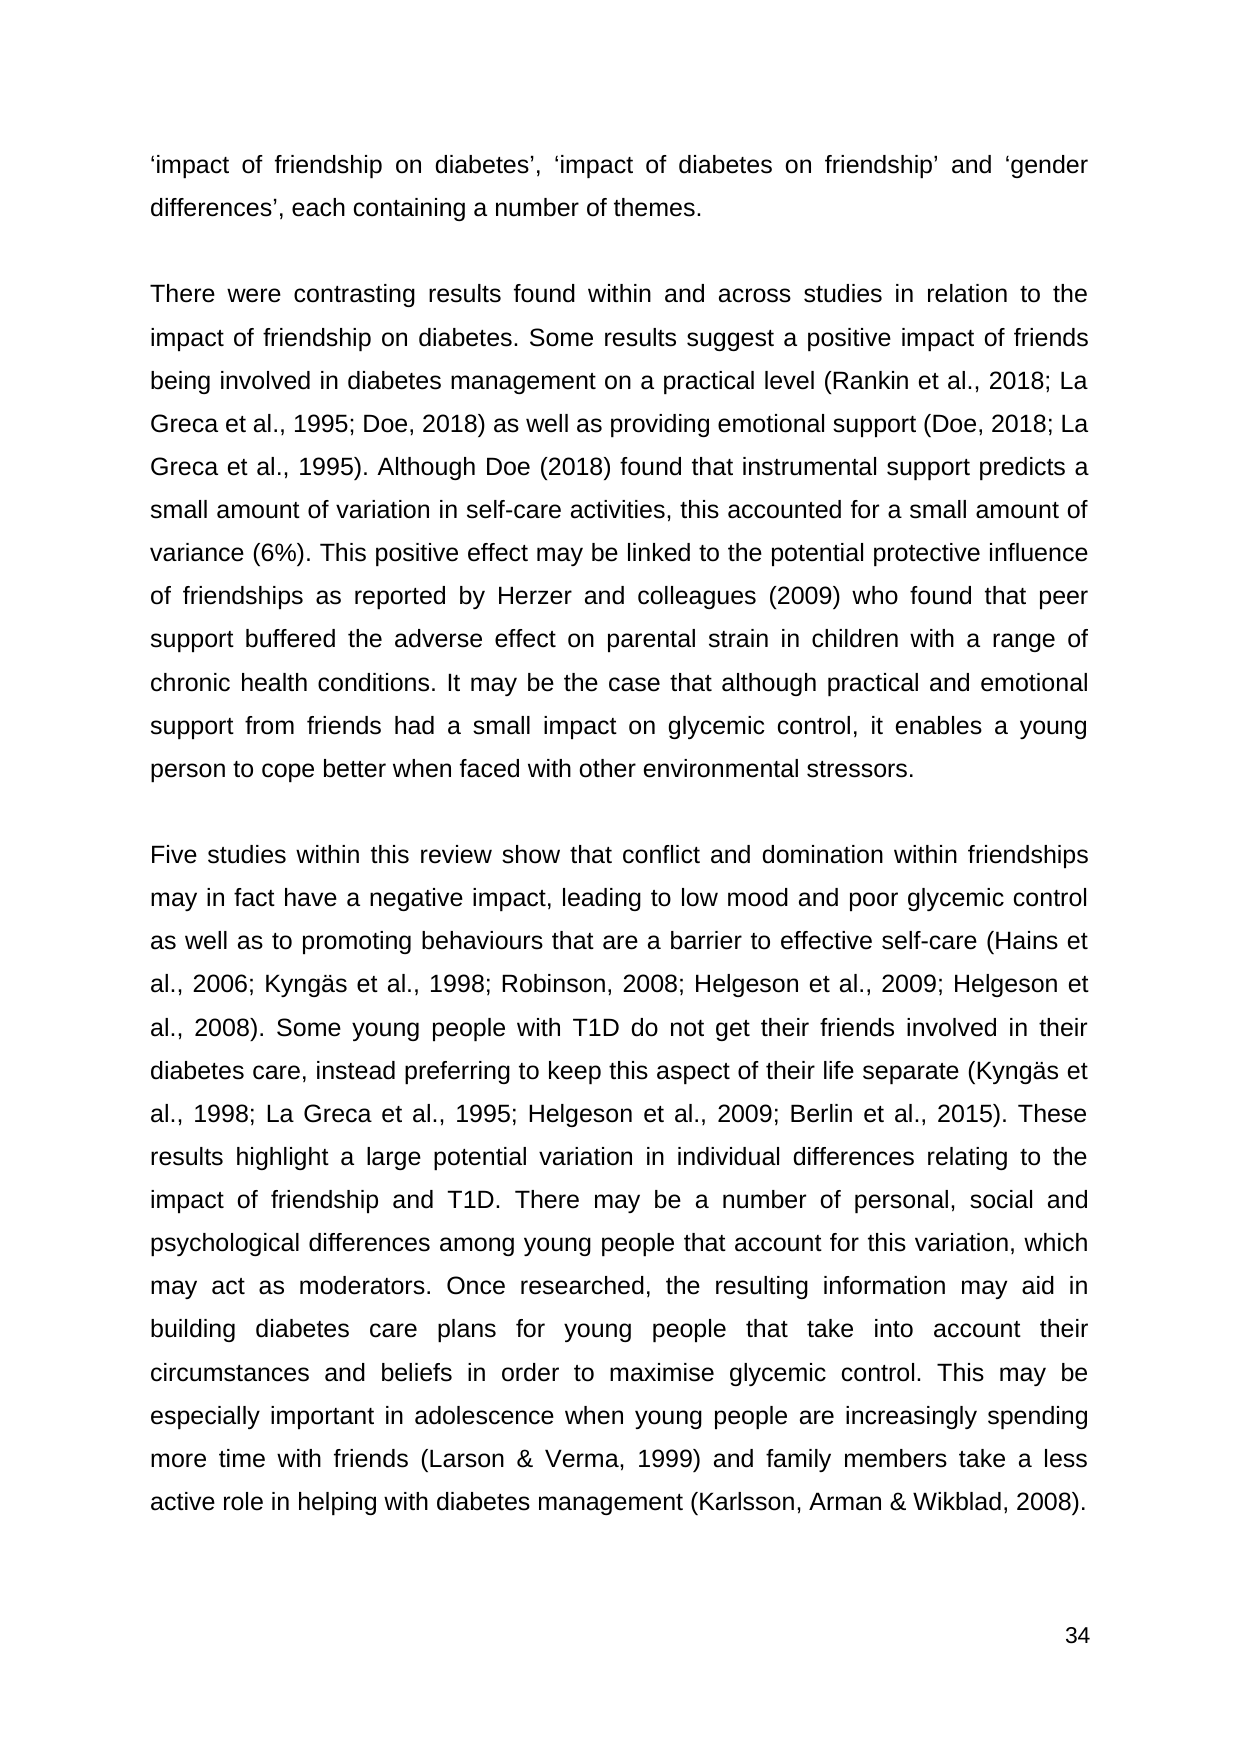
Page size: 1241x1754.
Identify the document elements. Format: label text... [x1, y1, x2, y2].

text Five studies within this review show that conflict and domination within friendships may in fact have a negative impact, leading to low mood and poor glycemic control as well as to promoting behaviours that are a barrier to effective self-care (Hains et al., 2006; Kyngäs et al., 1998; Robinson, 2008; Helgeson et al., 2009; Helgeson et al., 2008). Some young people with T1D do not get their friends involved in their diabetes care, instead preferring to keep this aspect of their life separate (Kyngäs et al., 1998; La Greca et al., 1995; Helgeson et al., 2009; Berlin et al., 2015). These results highlight a large potential variation in individual differences relating to the impact of friendship and T1D. There may be a number of personal, social and psychological differences among young people that account for this variation, which may act as moderators. Once researched, the resulting information may aid in building diabetes care plans for young people that take into account their circumstances and beliefs in order to maximise glycemic control. This may be especially important in adolescence when young people are increasingly spending more time with friends (Larson & Verma, 1999) and family members take a less active role in helping with diabetes management (Karlsson, Arman & Wikblad, 2008). [150, 840, 1090, 1516]
text There were contrasting results found within and across studies in relation to the impact of friendship on diabetes. Some results suggest a positive impact of friends being involved in diabetes management on a practical level (Rankin et al., 2018; La Greca et al., 1995; Doe, 2018) as well as providing emotional support (Doe, 2018; La Greca et al., 1995). Although Doe (2018) found that instrumental support predicts a small amount of variation in self-care activities, this accounted for a small amount of variance (6%). This positive effect may be linked to the potential protective influence of friendships as reported by Herzer and colleagues (2009) who found that peer support buffered the adverse effect on parental strain in children with a range of chronic health conditions. It may be the case that although practical and emotional support from friends had a small impact on glycemic control, it enables a young person to cope better when faced with other environmental stressors. [150, 279, 1090, 782]
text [150, 150, 1090, 222]
